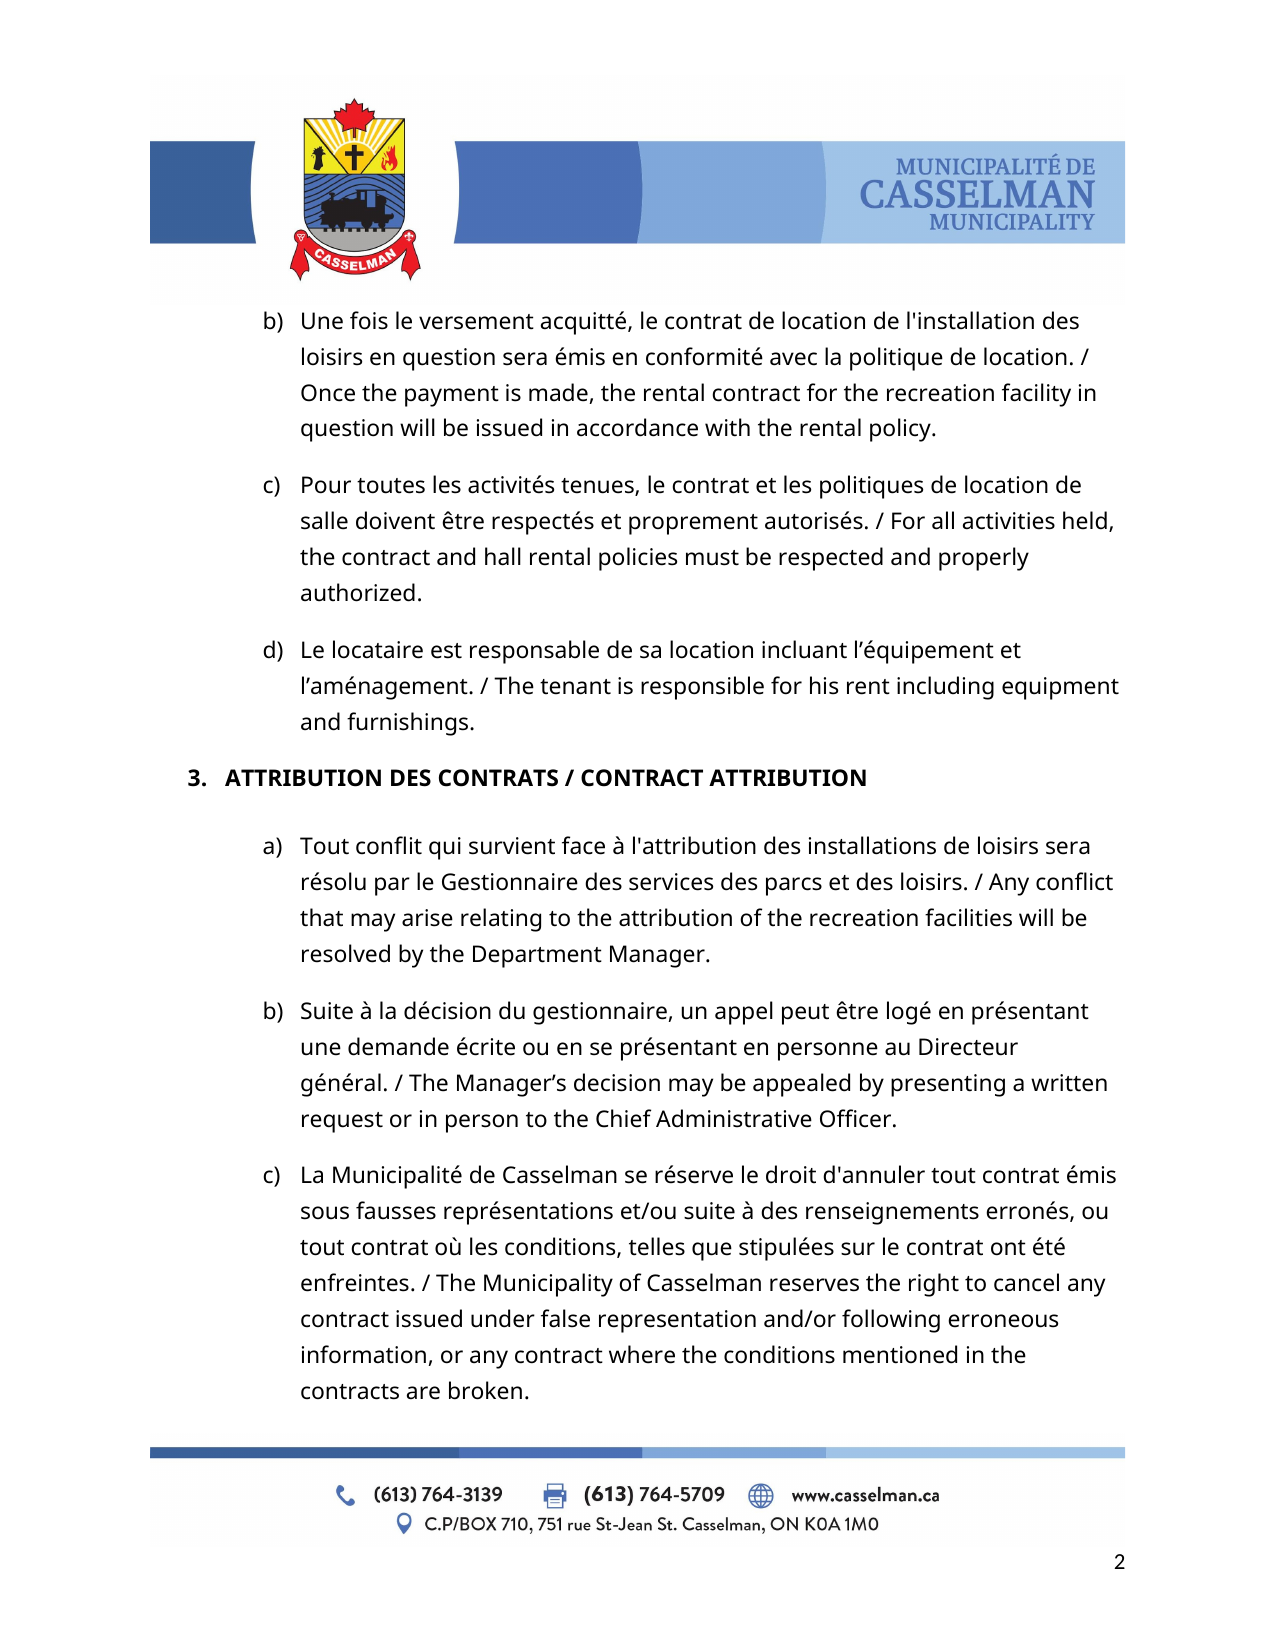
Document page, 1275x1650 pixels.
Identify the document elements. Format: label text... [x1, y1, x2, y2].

list Le locataire est responsable de sa location incluant l’équipement et l’aménagement. / The tenant is responsible for his rent including equipment and furnishings. [262, 634, 1125, 737]
picture [150, 1433, 1125, 1547]
list La Municipalité de Casselman se réserve le droit d'annuler tout contrat émis sous fausses représentations et/ou suite à des renseignements erronés, ou tout contrat où les conditions, telles que stipulées sur le contrat ont été enfreintes. / The Municipality of Casselman reserves the right to cancel any contract issued under false representation and/or following erroneous information, or any contract where the conditions mentioned in the contracts are broken. [262, 1159, 1125, 1406]
list Pour toutes les activités tenues, le contrat et les politiques de location de salle doivent être respectés et proprement autorisés. / For all activities held, the contract and hall rental policies must be respected and properly authorized. [262, 469, 1125, 608]
list Une fois le versement acquitté, le contrat de location de l'installation des loisirs en question sera émis en conformité avec la politique de location. / Once the payment is made, the rental contract for the recreation facility in question will be issued in accordance with the rental policy. [262, 305, 1125, 444]
picture [150, 75, 1125, 305]
list ATTRIBUTION DES CONTRATS / CONTRACT ATTRIBUTION [187, 762, 1125, 794]
list Tout conflit qui survient face à l'attribution des installations de loisirs sera résolu par le Gestionnaire des services des parcs et des loisirs. / Any conflict that may arise relating to the attribution of the recreation facilities will be resolved by the Department Manager. [262, 830, 1125, 969]
list Suite à la décision du gestionnaire, un appel peut être logé en présentant une demande écrite ou en se présentant en personne au Directeur général. / The Manager’s decision may be appealed by presenting a written request or in person to the Chief Administrative Officer. [262, 995, 1125, 1134]
